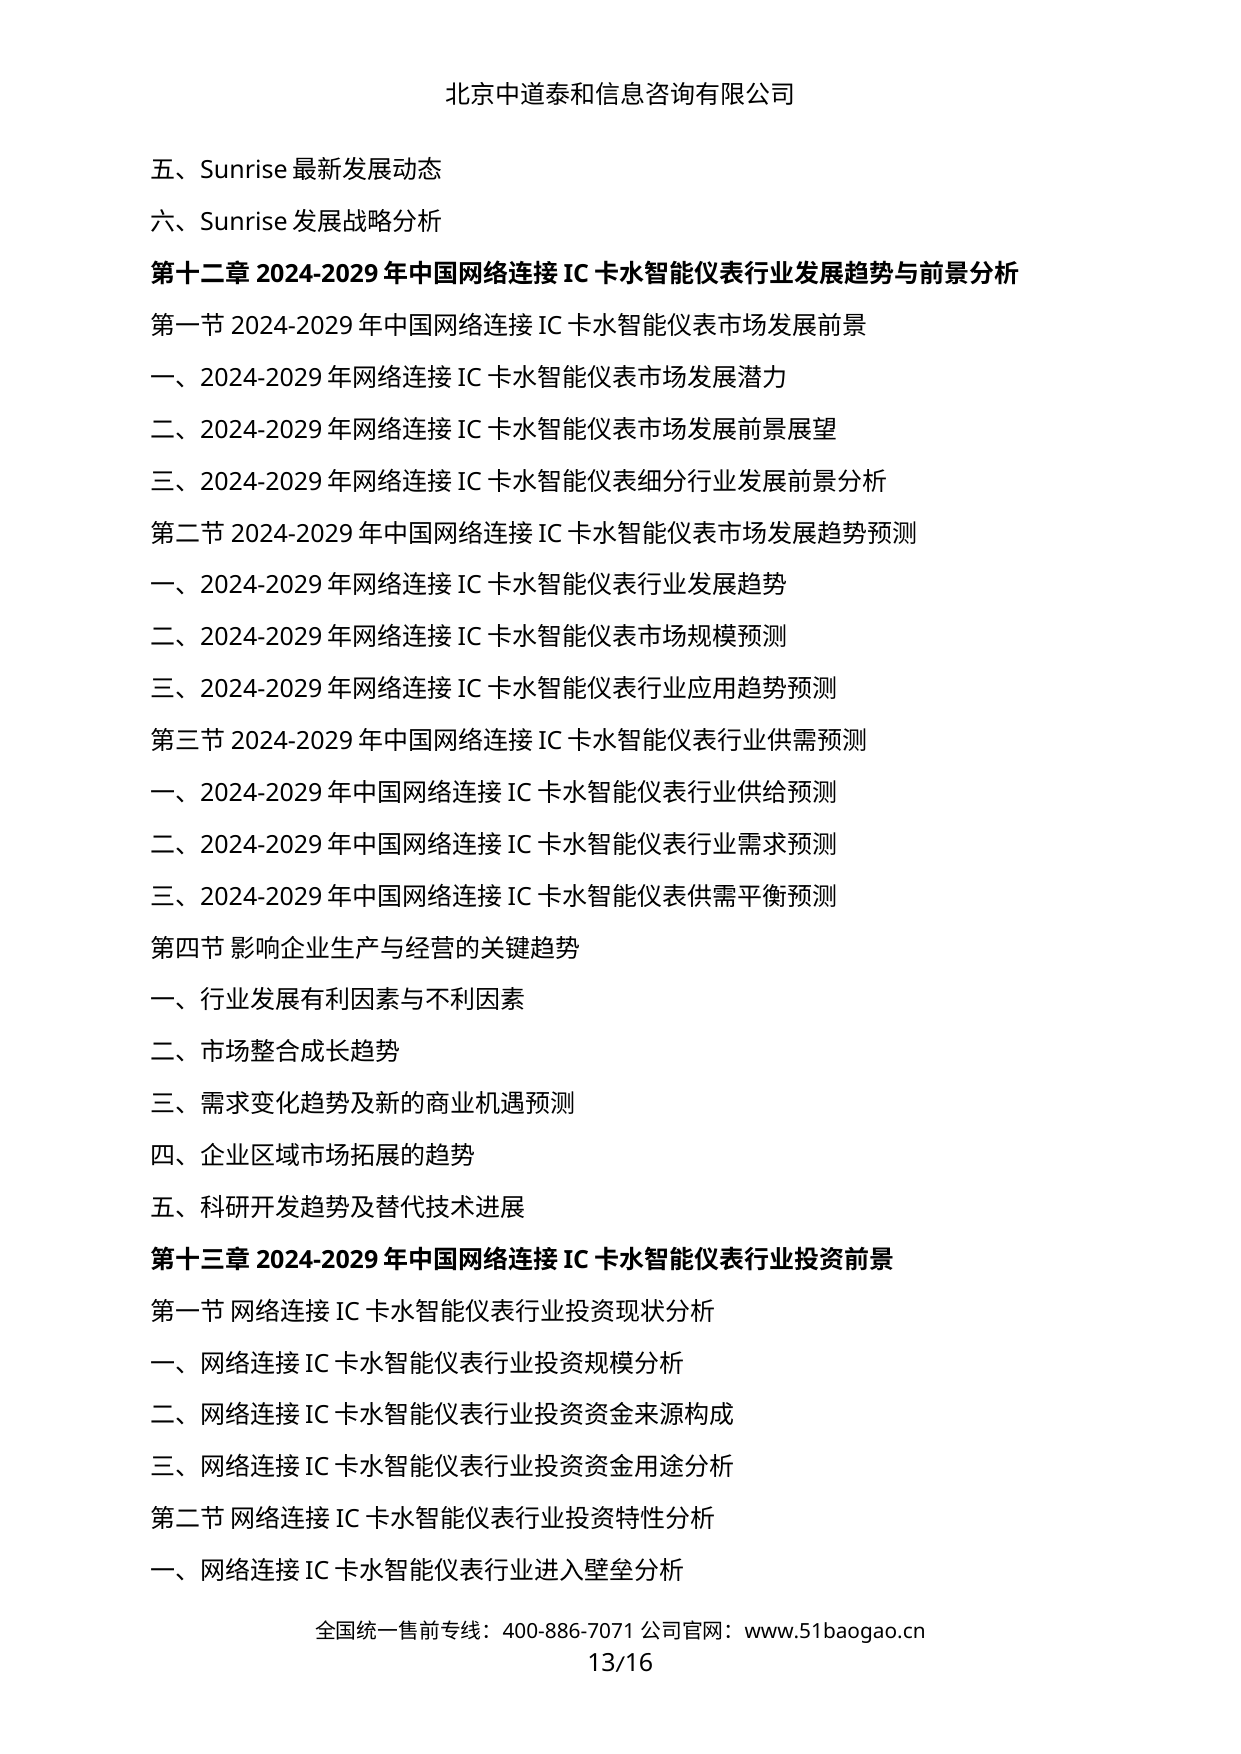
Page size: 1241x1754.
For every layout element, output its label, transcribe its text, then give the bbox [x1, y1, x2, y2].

text 第一节 2024-2029年中国网络连接IC卡水智能仪表市场发展前景 [150, 306, 1090, 342]
text 一、行业发展有利因素与不利因素 [150, 980, 1090, 1016]
text 三、需求变化趋势及新的商业机遇预测 [150, 1084, 1090, 1120]
text 二、2024-2029年中国网络连接IC卡水智能仪表行业需求预测 [150, 824, 1090, 861]
text 六、Sunrise发展战略分析 [150, 202, 1090, 238]
text 第二节 网络连接IC卡水智能仪表行业投资特性分析 [150, 1499, 1090, 1535]
text 二、2024-2029年网络连接IC卡水智能仪表市场规模预测 [150, 617, 1090, 653]
text 三、2024-2029年中国网络连接IC卡水智能仪表供需平衡预测 [150, 876, 1090, 912]
text 三、网络连接IC卡水智能仪表行业投资资金用途分析 [150, 1447, 1090, 1483]
text 第十二章 2024-2029年中国网络连接IC卡水智能仪表行业发展趋势与前景分析 [150, 254, 1090, 290]
text 二、网络连接IC卡水智能仪表行业投资资金来源构成 [150, 1395, 1090, 1431]
text 第十三章 2024-2029年中国网络连接IC卡水智能仪表行业投资前景 [150, 1239, 1090, 1276]
text 第三节 2024-2029年中国网络连接IC卡水智能仪表行业供需预测 [150, 721, 1090, 757]
text 一、2024-2029年中国网络连接IC卡水智能仪表行业供给预测 [150, 772, 1090, 809]
text 第一节 网络连接IC卡水智能仪表行业投资现状分析 [150, 1291, 1090, 1327]
text 一、2024-2029年网络连接IC卡水智能仪表行业发展趋势 [150, 565, 1090, 601]
text 第二节 2024-2029年中国网络连接IC卡水智能仪表市场发展趋势预测 [150, 513, 1090, 549]
text 三、2024-2029年网络连接IC卡水智能仪表细分行业发展前景分析 [150, 461, 1090, 497]
text 二、市场整合成长趋势 [150, 1032, 1090, 1068]
text 五、Sunrise最新发展动态 [150, 150, 1090, 186]
text 一、2024-2029年网络连接IC卡水智能仪表市场发展潜力 [150, 357, 1090, 394]
text 一、网络连接IC卡水智能仪表行业投资规模分析 [150, 1343, 1090, 1379]
text 一、网络连接IC卡水智能仪表行业进入壁垒分析 [150, 1551, 1090, 1587]
text 四、企业区域市场拓展的趋势 [150, 1136, 1090, 1172]
text 第四节 影响企业生产与经营的关键趋势 [150, 928, 1090, 964]
text 五、科研开发趋势及替代技术进展 [150, 1187, 1090, 1224]
text 二、2024-2029年网络连接IC卡水智能仪表市场发展前景展望 [150, 409, 1090, 446]
text 三、2024-2029年网络连接IC卡水智能仪表行业应用趋势预测 [150, 669, 1090, 705]
